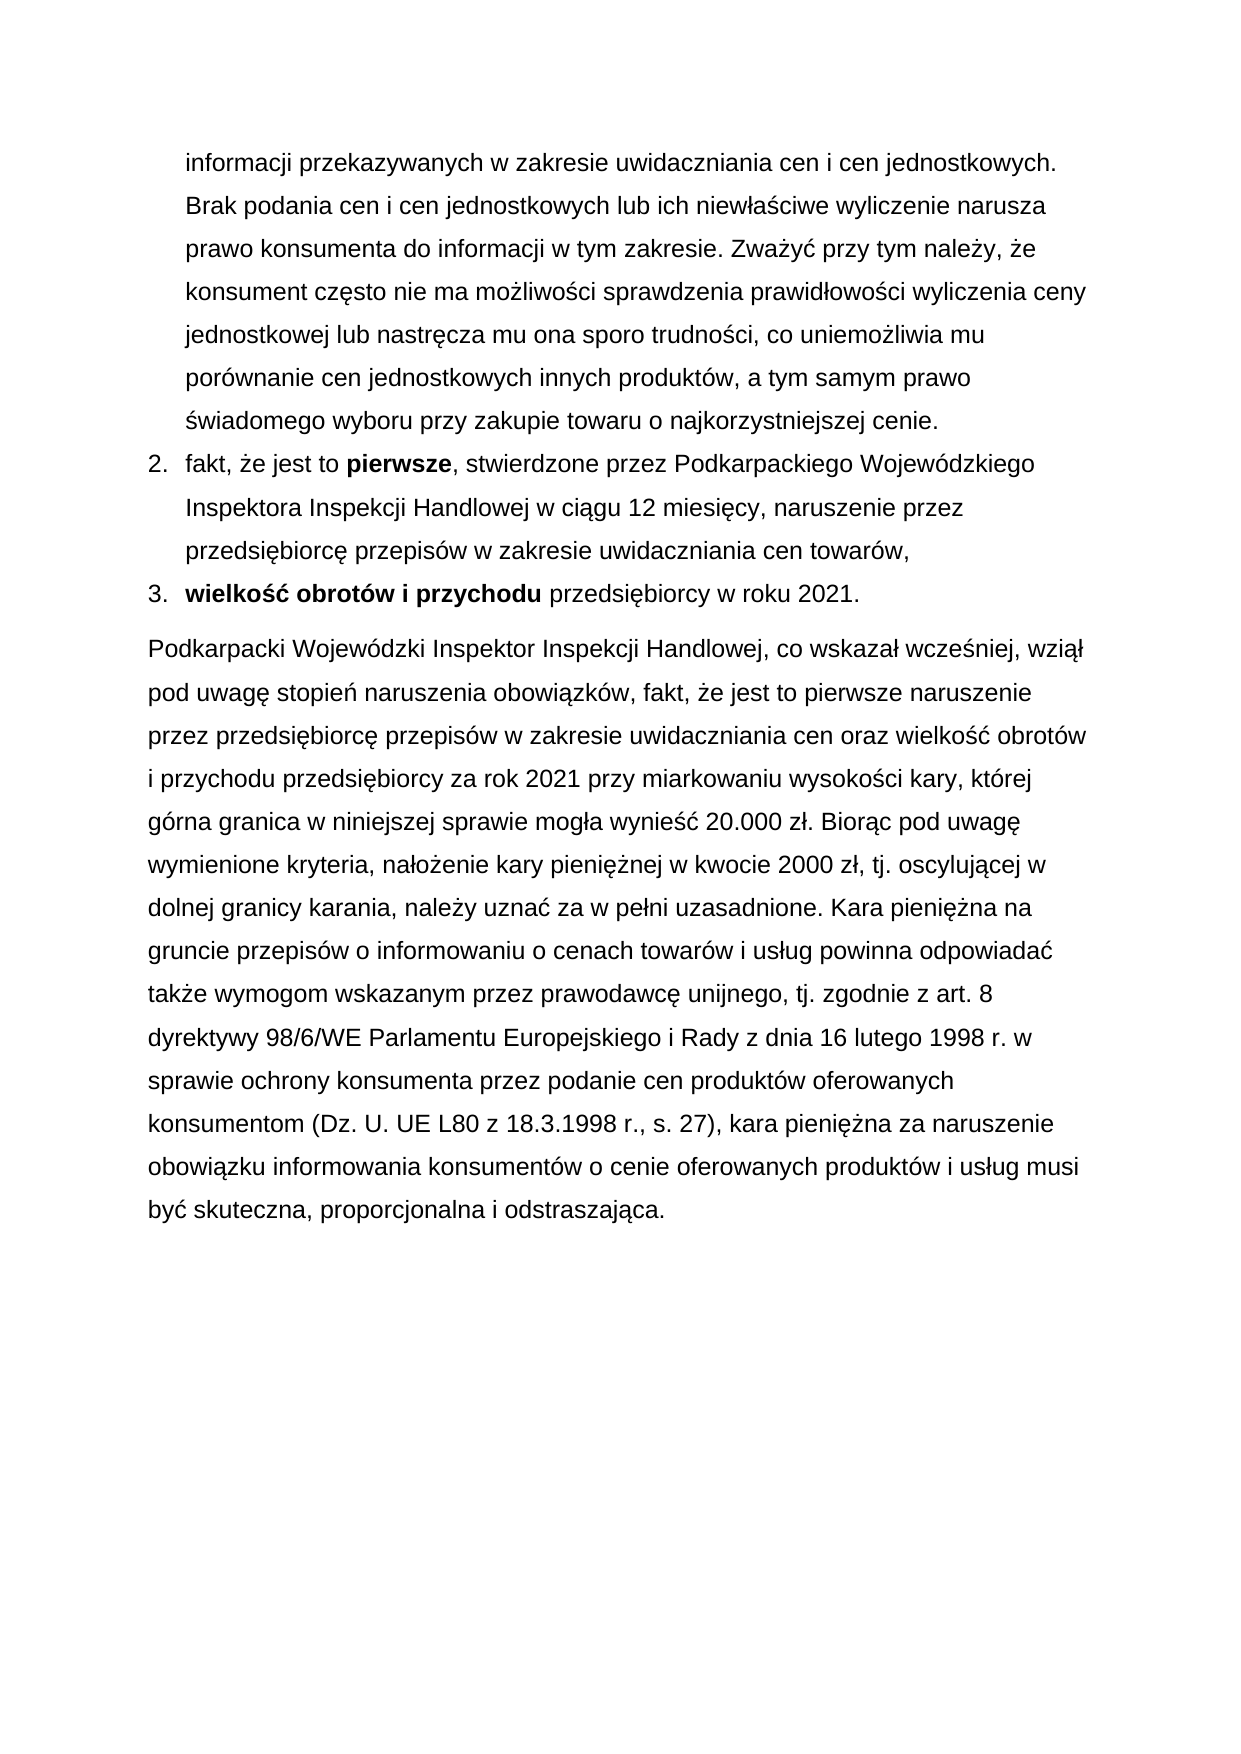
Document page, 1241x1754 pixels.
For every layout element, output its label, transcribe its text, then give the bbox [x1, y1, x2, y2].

list fakt, że jest to pierwsze, stwierdzone przez Podkarpackiego Wojewódzkiego Inspektora Inspekcji Handlowej w ciągu 12 miesięcy, naruszenie przez przedsiębiorcę przepisów w zakresie uwidaczniania cen towarów, [148, 449, 1093, 564]
list wielkość obrotów i przychodu przedsiębiorcy w roku 2021. [148, 579, 1093, 608]
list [185, 148, 1093, 435]
text Podkarpacki Wojewódzki Inspektor Inspekcji Handlowej, co wskazał wcześniej, wziął pod uwagę stopień naruszenia obowiązków, fakt, że jest to pierwsze naruszenie przez przedsiębiorcę przepisów w zakresie uwidaczniania cen oraz wielkość obrotów i przychodu przedsiębiorcy za rok 2021 przy miarkowaniu wysokości kary, której górna granica w niniejszej sprawie mogła wynieść 20.000 zł. Biorąc pod uwagę wymienione kryteria, nałożenie kary pieniężnej w kwocie 2000 zł, tj. oscylującej w dolnej granicy karania, należy uznać za w pełni uzasadnione. Kara pieniężna na gruncie przepisów o informowaniu o cenach towarów i usług powinna odpowiadać także wymogom wskazanym przez prawodawcę unijnego, tj. zgodnie z art. 8 dyrektywy 98/6/WE Parlamentu Europejskiego i Rady z dnia 16 lutego 1998 r. w sprawie ochrony konsumenta przez podanie cen produktów oferowanych konsumentom (Dz. U. UE L80 z 18.3.1998 r., s. 27), kara pieniężna za naruszenie obowiązku informowania konsumentów o cenie oferowanych produktów i usług musi być skuteczna, proporcjonalna i odstraszająca. [148, 634, 1093, 1224]
